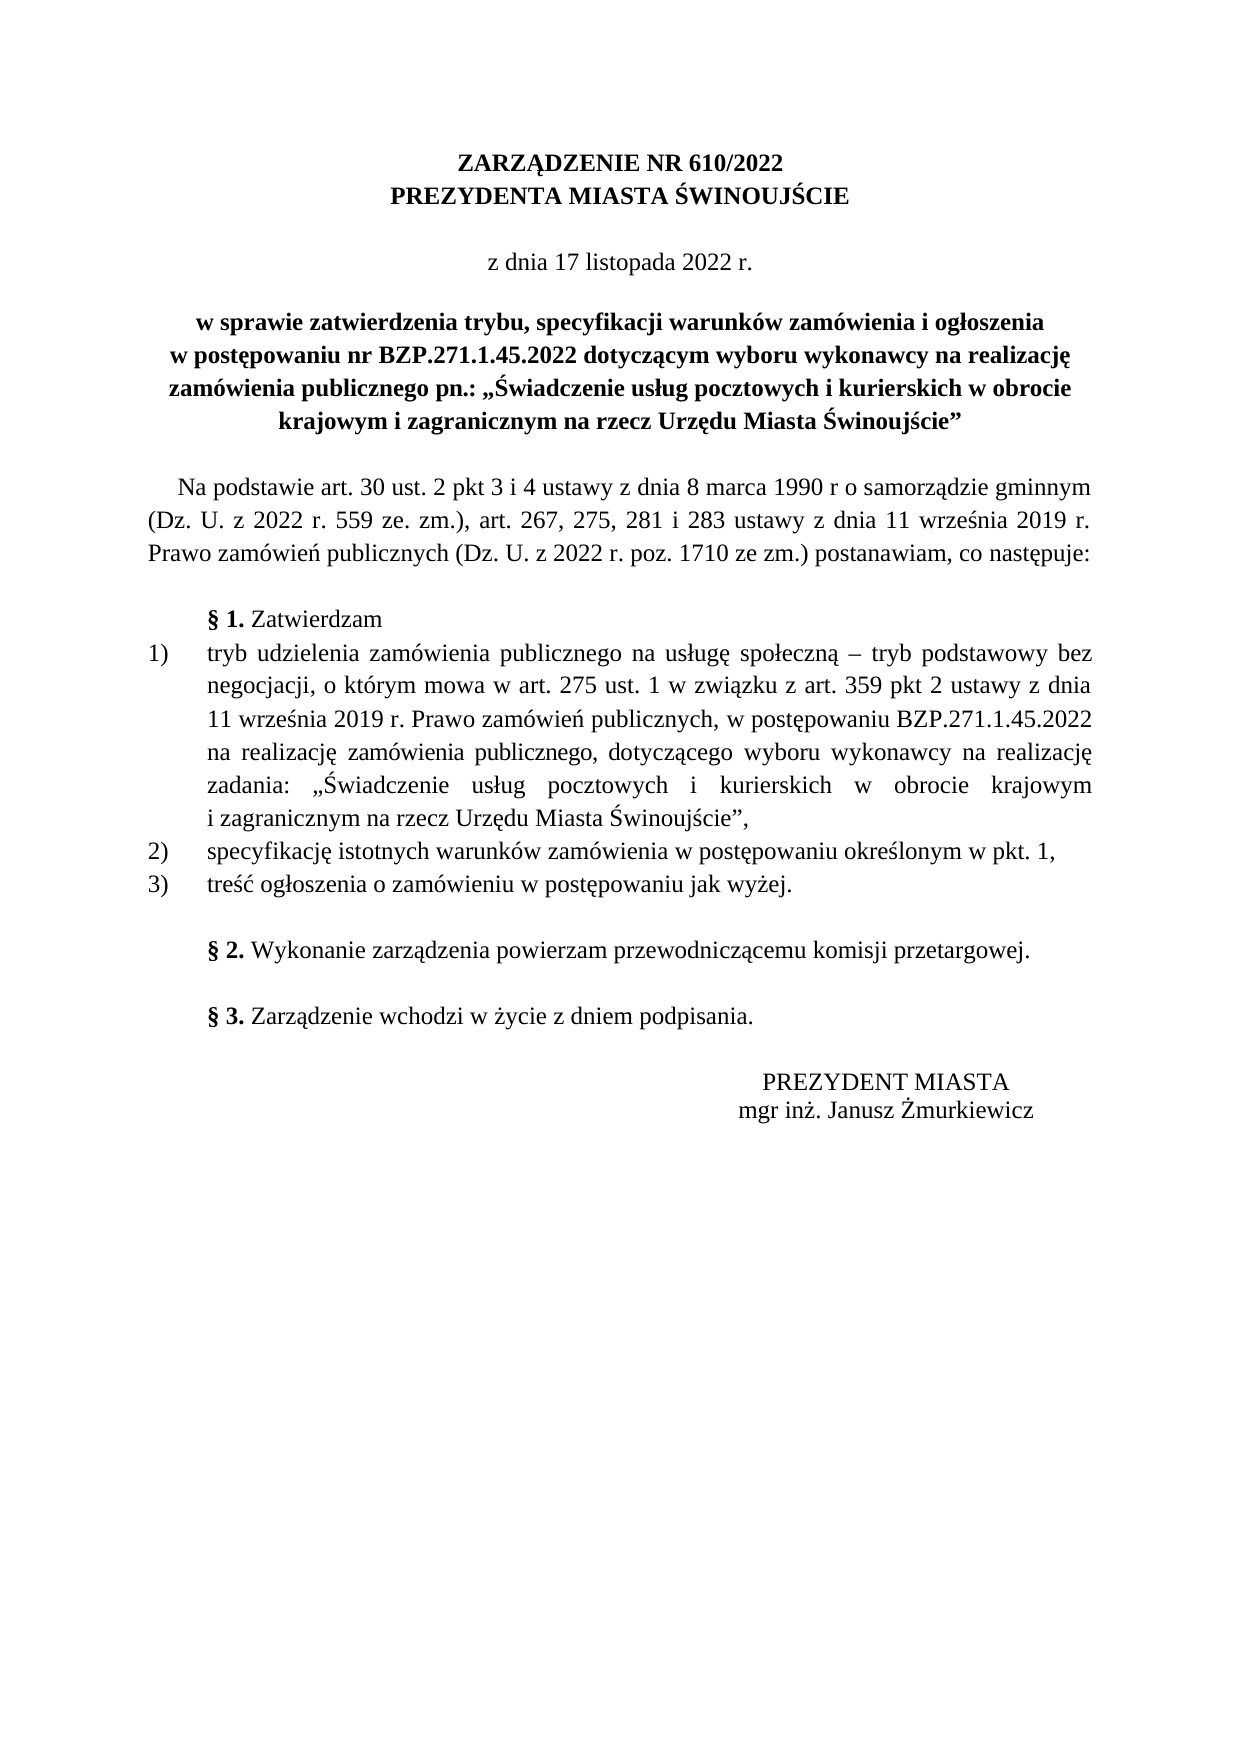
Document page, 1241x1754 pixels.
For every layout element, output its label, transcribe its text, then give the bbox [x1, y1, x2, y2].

text 3) treść ogłoszenia o zamówieniu w postępowaniu jak wyżej. [148, 869, 1092, 897]
text § 2. Wykonanie zarządzenia powierzam przewodniczącemu komisji przetargowej. [207, 935, 1092, 963]
list tryb udzielenia zamówienia publicznego na usługę społeczną – tryb podstawowy bez negocjacji, o którym mowa w art. 275 ust. 1 w związku z art. 359 pkt 2 ustawy z dnia 11 września 2019 r. Prawo zamówień publicznych, w postępowaniu BZP.271.1.45.2022 na realizację zamówienia publicznego, dotyczącego wyboru wykonawcy na realizację zadania: „Świadczenie usług pocztowych i kurierskich w obrocie krajowym i zagranicznym na rzecz Urzędu Miasta Świnoujście”, [148, 638, 1092, 831]
text w sprawie zatwierdzenia trybu, specyfikacji warunków zamówienia i ogłoszenia w postępowaniu nr BZP.271.1.45.2022 dotyczącym wyboru wykonawcy na realizację zamówienia publicznego pn.: „Świadczenie usług pocztowych i kurierskich w obrocie krajowym i zagranicznym na rzecz Urzędu Miasta Świnoujście” [148, 307, 1092, 435]
text PREZYDENTA MIASTA ŚWINOUJŚCIE [148, 181, 1092, 209]
text z dnia 17 listopada 2022 r. [148, 247, 1092, 276]
text PREZYDENT MIASTA [679, 1067, 1092, 1096]
text Na podstawie art. 30 ust. 2 pkt 3 i 4 ustawy z dnia 8 marca 1990 r o samorządzie gminnym (Dz. U. z 2022 r. 559 ze. zm.), art. 267, 275, 281 i 283 ustawy z dnia 11 września 2019 r. Prawo zamówień publicznych (Dz. U. z 2022 r. poz. 1710 ze zm.) postanawiam, co następuje: [148, 472, 1092, 567]
title ZARZĄDZENIE NR 610/2022 [148, 148, 1092, 176]
text 2) specyfikację istotnych warunków zamówienia w postępowaniu określonym w pkt. 1, [148, 836, 1092, 864]
text § 1. Zatwierdzam [207, 604, 1092, 633]
text § 3. Zarządzenie wchodzi w życie z dniem podpisania. [207, 1001, 1092, 1029]
text mgr inż. Janusz Żmurkiewicz [679, 1096, 1092, 1124]
